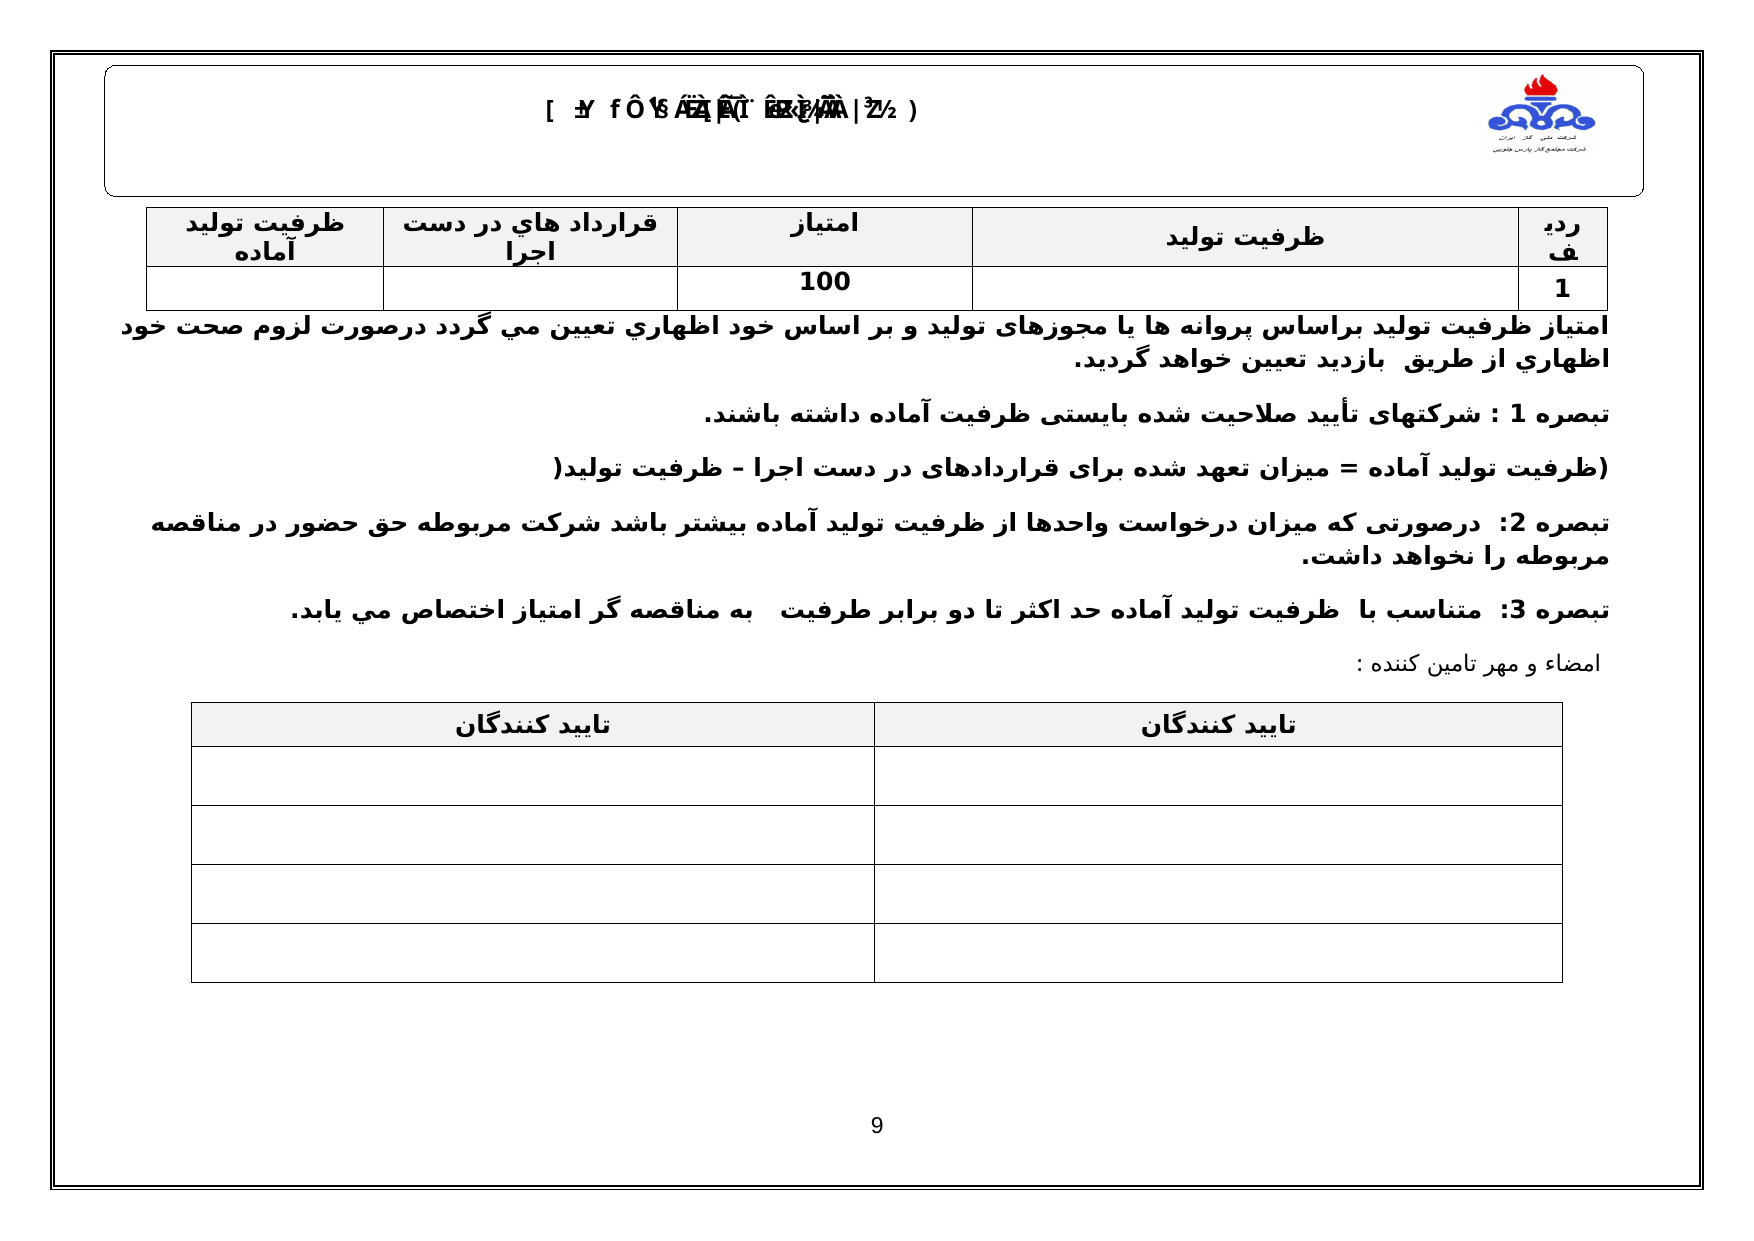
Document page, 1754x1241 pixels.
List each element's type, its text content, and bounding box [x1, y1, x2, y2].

table_cell [192, 924, 874, 982]
table_cell [973, 267, 1518, 310]
text امتیاز ظرفیت تولید براساس پروانه ها یا مجوزهای تولید و بر اساس خود اظهاري تعيين مي گردد درصورت لزوم صحت خود اظهاري از طريق بازدید تعیین خواهد گرديد. [106, 311, 1610, 374]
text تبصره 1 : شرکتهای تأیید صلاحیت شده بایستی ظرفیت آماده داشته باشند. [106, 399, 1610, 428]
table_header قرارداد هاي در دست اجرا [384, 208, 677, 266]
picture [1485, 73, 1597, 157]
text تبصره 2: درصورتی که میزان درخواست واحدها از ظرفیت تولید آماده بیشتر باشد شرکت مربوطه حق حضور در مناقصه مربوطه را نخواهد داشت. [106, 508, 1610, 571]
text امضاء و مهر تامین کننده : [106, 650, 1610, 677]
table_cell [192, 865, 874, 923]
table_header تاييد كنندگان [192, 703, 874, 746]
table_cell [875, 924, 1562, 982]
text تبصره 3: متناسب با ظرفيت توليد آماده حد اكثر تا دو برابر طرفيت به مناقصه گر امتياز اختصاص مي يابد. [106, 596, 1610, 625]
table_cell [875, 865, 1562, 923]
table_cell 1 [1519, 267, 1607, 310]
table_header تاييد كنندگان [875, 703, 1562, 746]
table_cell [147, 267, 383, 310]
table_cell [192, 747, 874, 805]
table_header ردیف [1519, 208, 1607, 266]
table_header ظرفيت توليد [973, 208, 1518, 266]
table_cell [875, 806, 1562, 864]
table_cell [875, 747, 1562, 805]
table_cell [192, 806, 874, 864]
text (ظرفیت تولید آماده = میزان تعهد شده برای قراردادهای در دست اجرا – ظرفیت تولید( [106, 453, 1610, 483]
table_cell [384, 267, 677, 310]
table_header ظرفيت توليد آماده [147, 208, 383, 266]
table_cell 100 [678, 267, 972, 310]
table_header امتياز [678, 208, 972, 266]
